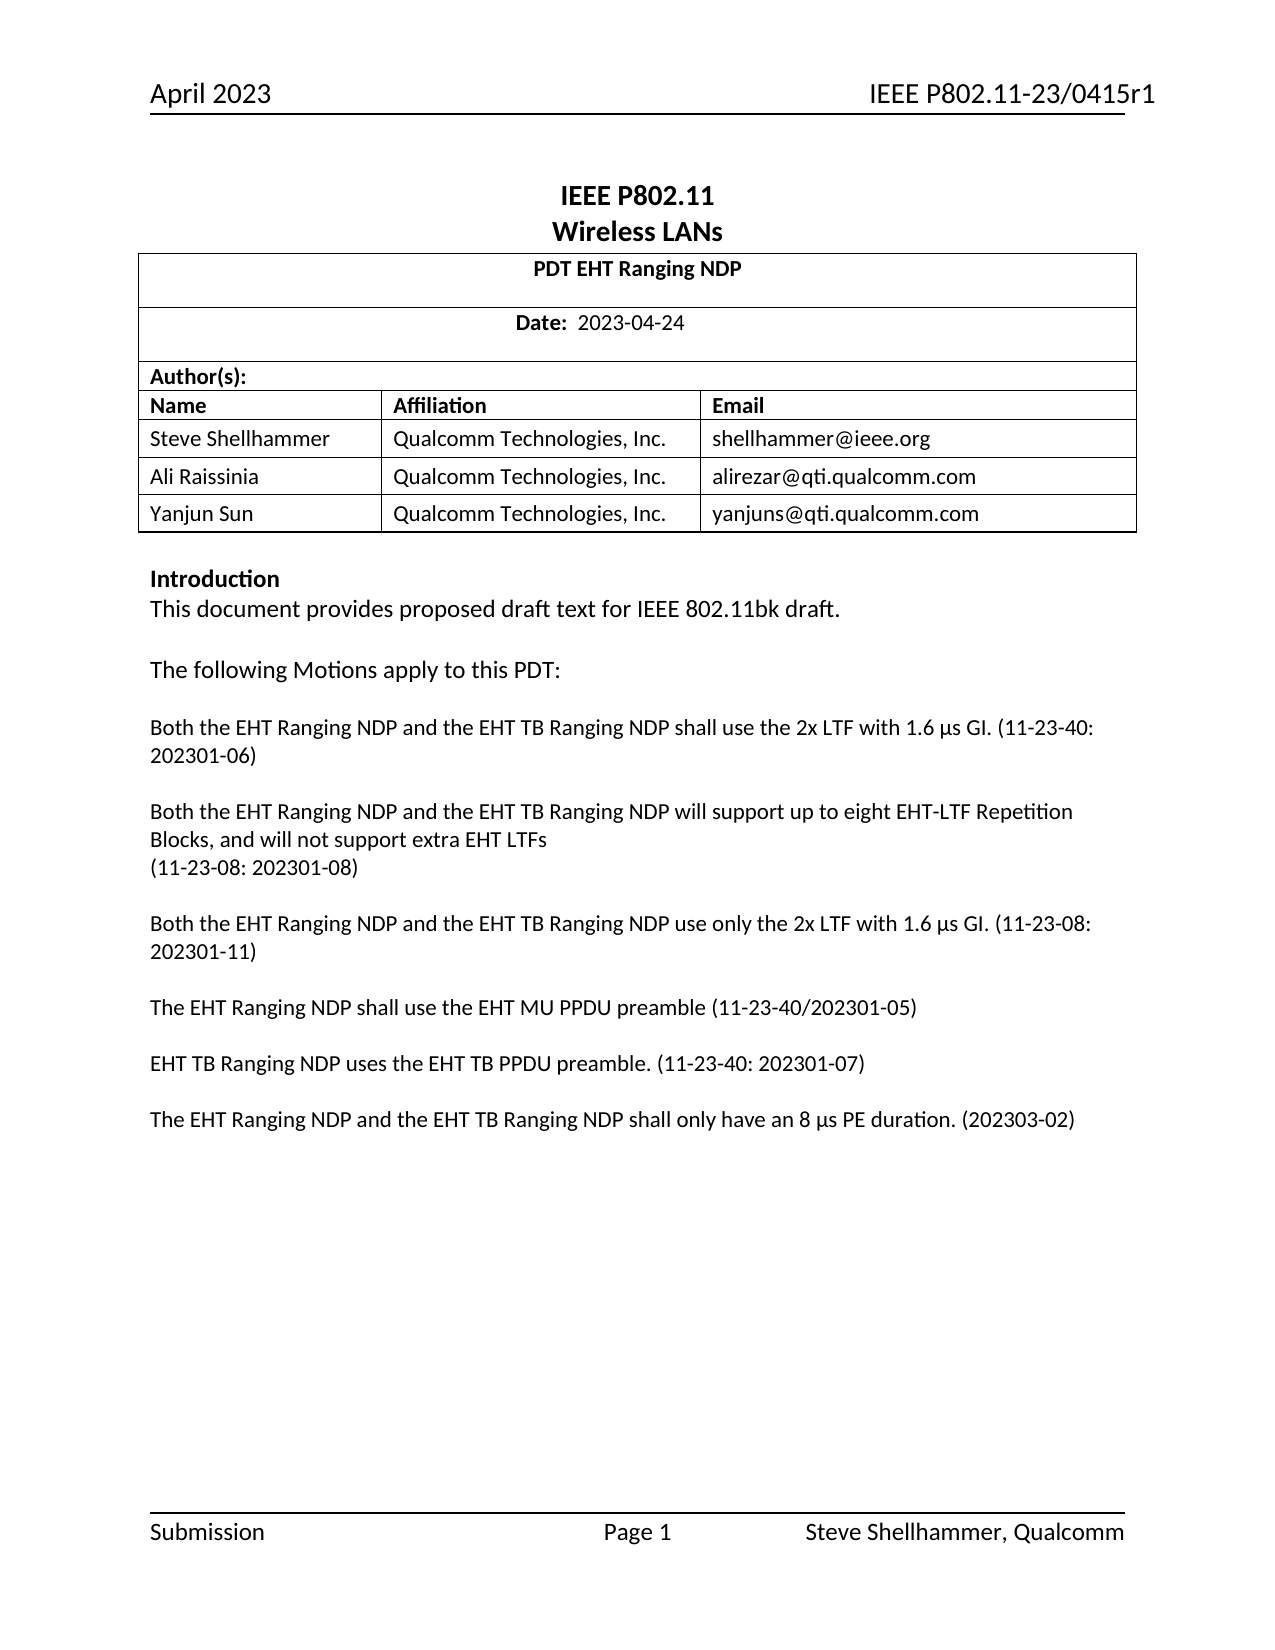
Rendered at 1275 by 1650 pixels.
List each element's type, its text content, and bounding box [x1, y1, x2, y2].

table_cell Affiliation [382, 391, 700, 419]
text The EHT Ranging NDP and the EHT TB Ranging NDP shall only have an 8 µs PE duration. (202303-02) [150, 1105, 1125, 1133]
table_cell Date: 2023-04-24 [139, 308, 1136, 361]
table_cell Ali Raissinia [139, 458, 381, 494]
table_cell Name [139, 391, 381, 419]
text Both the EHT Ranging NDP and the EHT TB Ranging NDP shall use the 2x LTF with 1.6 µs GI. (11-23-40: 202301-06) [150, 713, 1125, 769]
table_cell shellhammer@ieee.org [701, 420, 1136, 457]
table_cell Qualcomm Technologies, Inc. [382, 420, 700, 457]
text Introduction [150, 563, 1125, 593]
subtitle IEEE P802.11 Wireless LANs [150, 177, 1125, 249]
table_cell Qualcomm Technologies, Inc. [382, 458, 700, 494]
text This document provides proposed draft text for IEEE 802.11bk draft. [150, 593, 1125, 624]
text Both the EHT Ranging NDP and the EHT TB Ranging NDP will support up to eight EHT-LTF Repetition Blocks, and will not support extra EHT LTFs [150, 797, 1125, 853]
table_cell Yanjun Sun [139, 495, 381, 531]
text The EHT Ranging NDP shall use the EHT MU PPDU preamble (11-23-40/202301-05) [150, 993, 1125, 1021]
table_cell Email [701, 391, 1136, 419]
text The following Motions apply to this PDT: [150, 654, 1125, 685]
text (11-23-08: 202301-08) [150, 853, 1125, 881]
table_cell Steve Shellhammer [139, 420, 381, 457]
table_header PDT EHT Ranging NDP [139, 254, 1136, 307]
table_cell Qualcomm Technologies, Inc. [382, 495, 700, 531]
text EHT TB Ranging NDP uses the EHT TB PPDU preamble. (11-23-40: 202301-07) [150, 1049, 1125, 1077]
table_cell yanjuns@qti.qualcomm.com [701, 495, 1136, 531]
table_cell alirezar@qti.qualcomm.com [701, 458, 1136, 494]
text Both the EHT Ranging NDP and the EHT TB Ranging NDP use only the 2x LTF with 1.6 µs GI. (11-23-08: 202301-11) [150, 909, 1125, 965]
table_cell Author(s): [139, 362, 1136, 390]
